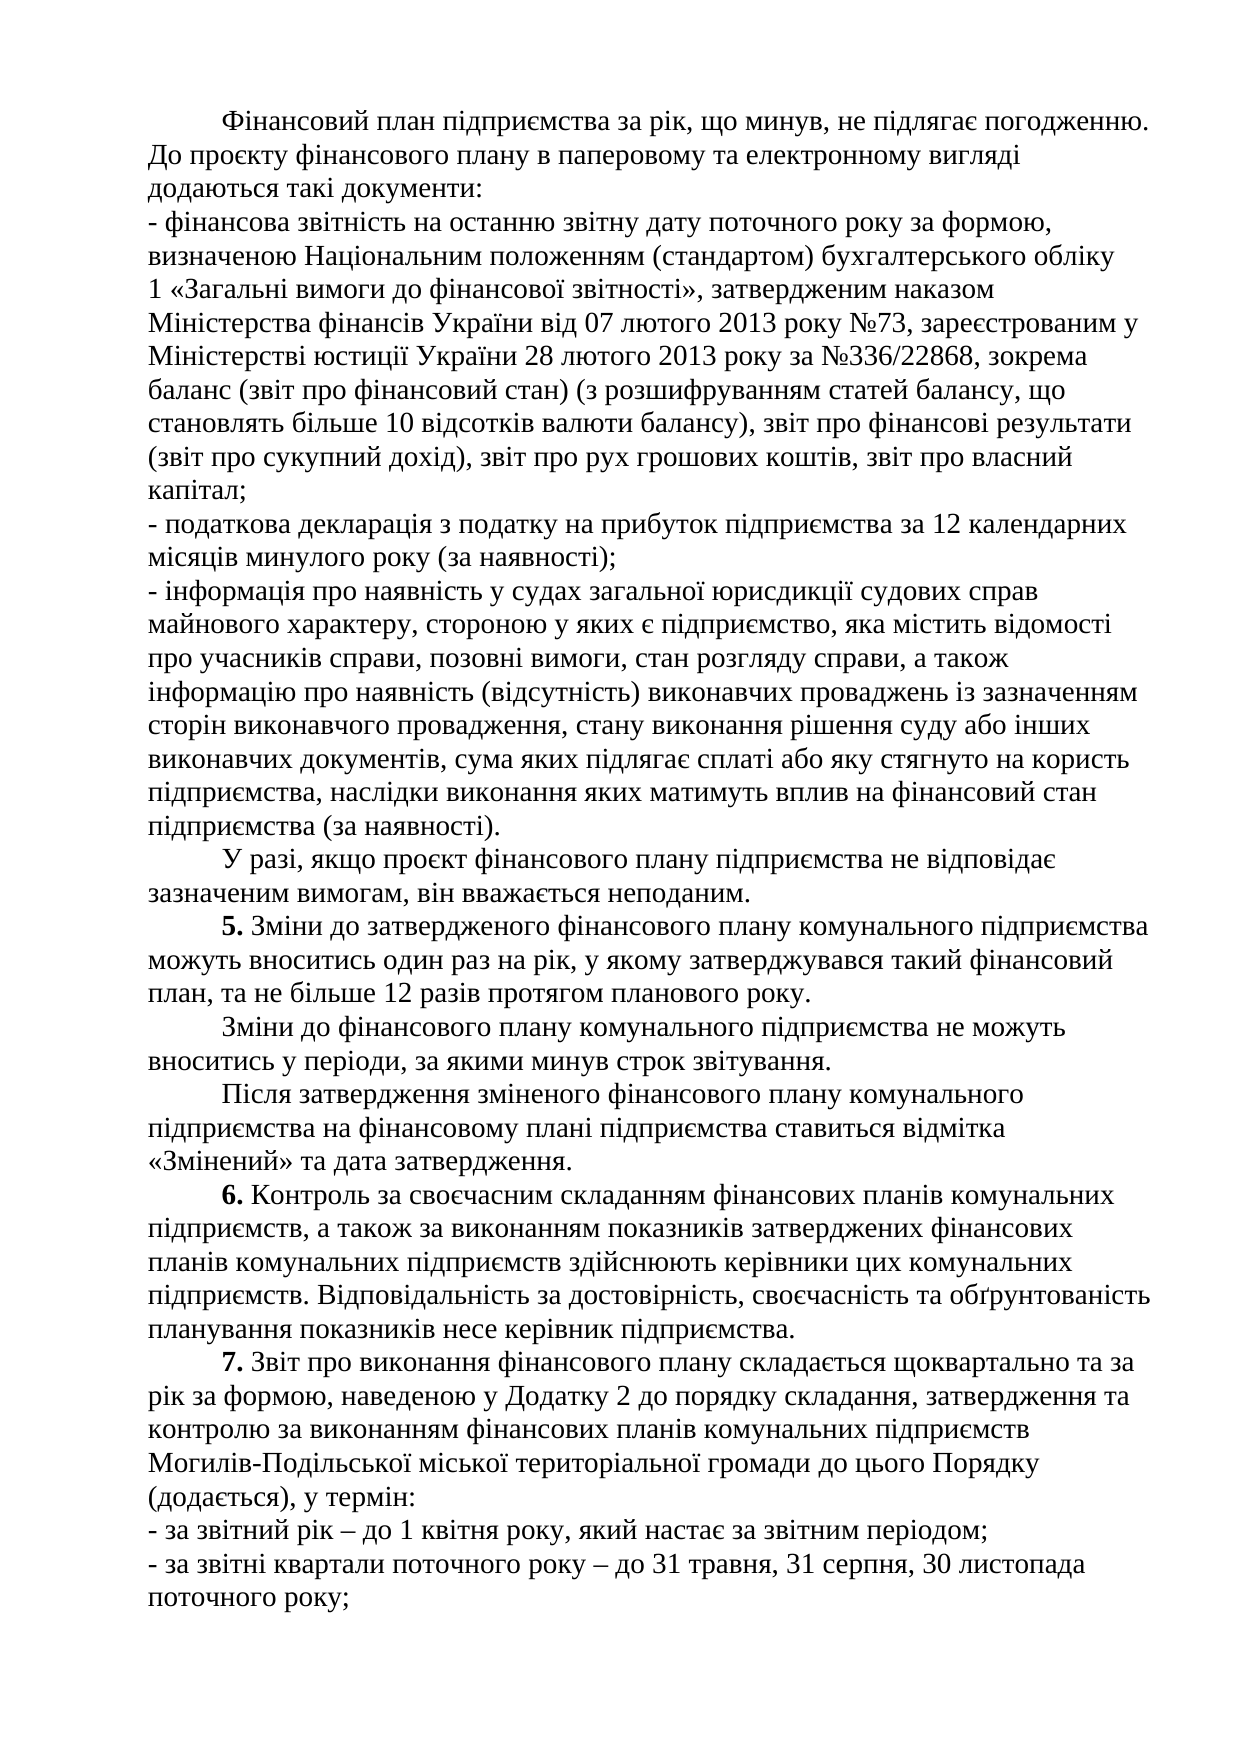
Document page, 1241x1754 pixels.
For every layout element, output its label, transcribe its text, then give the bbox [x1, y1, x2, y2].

text 1 «Загальні вимоги до фінансової звітності», затвердженим наказом Міністерства фінансів України від 07 лютого 2013 року №73, зареєстрованим у Міністерстві юстиції України 28 лютого 2013 року за №336/22868, зокрема баланс (звіт про фінансовий стан) (з розшифруванням статей балансу, що становлять більше 10 відсотків валюти балансу), звіт про фінансові результати (звіт про сукупний дохід), звіт про рух грошових коштів, звіт про власний капітал; [148, 271, 1152, 506]
text 5. Зміни до затвердженого фінансового плану комунального підприємства можуть вноситись один раз на рік, у якому затверджувався такий фінансовий план, та не більше 12 разів протягом планового року. [148, 908, 1152, 1009]
text 7. Звіт про виконання фінансового плану складається щоквартально та за рік за формою, наведеною у Додатку 2 до порядку складання, затвердження та контролю за виконанням фінансових планів комунальних підприємств Могилів-Подільської міської територіальної громади до цього Порядку (додається), у термін: [148, 1344, 1152, 1512]
text До проєкту фінансового плану в паперовому та електронному вигляді додаються такі документи: [148, 137, 1152, 204]
text - інформація про наявність у судах загальної юрисдикції судових справ майнового характеру, стороною у яких є підприємство, яка містить відомості про учасників справи, позовні вимоги, стан розгляду справи, а також інформацію про наявність (відсутність) виконавчих проваджень із зазначенням сторін виконавчого провадження, стану виконання рішення суду або інших виконавчих документів, сума яких підлягає сплаті або яку стягнуто на користь підприємства, наслідки виконання яких матимуть вплив на фінансовий стан підприємства (за наявності). [148, 573, 1152, 841]
text Зміни до фінансового плану комунального підприємства не можуть вноситись у періоди, за якими минув строк звітування. [148, 1009, 1152, 1076]
text 6. Контроль за своєчасним складанням фінансових планів комунальних підприємств, а також за виконанням показників затверджених фінансових планів комунальних підприємств здійснюють керівники цих комунальних підприємств. Відповідальність за достовірність, своєчасність та обґрунтованість планування показників несе керівник підприємства. [148, 1177, 1152, 1344]
text Після затвердження зміненого фінансового плану комунального підприємства на фінансовому плані підприємства ставиться відмітка «Змінений» та дата затвердження. [148, 1076, 1152, 1177]
text - фінансова звітність на останню звітну дату поточного року за формою, визначеною Національним положенням (стандартом) бухгалтерського обліку [148, 204, 1152, 271]
text Фінансовий план підприємства за рік, що минув, не підлягає погодженню. [148, 103, 1152, 137]
text - податкова декларація з податку на прибуток підприємства за 12 календарних місяців минулого року (за наявності); [148, 506, 1152, 573]
text - за звітний рік – до 1 квітня року, який настає за звітним періодом; [148, 1512, 1152, 1546]
text - за звітні квартали поточного року – до 31 травня, 31 серпня, 30 листопада поточного року; [148, 1546, 1152, 1613]
text У разі, якщо проєкт фінансового плану підприємства не відповідає зазначеним вимогам, він вважається неподаним. [148, 841, 1152, 908]
